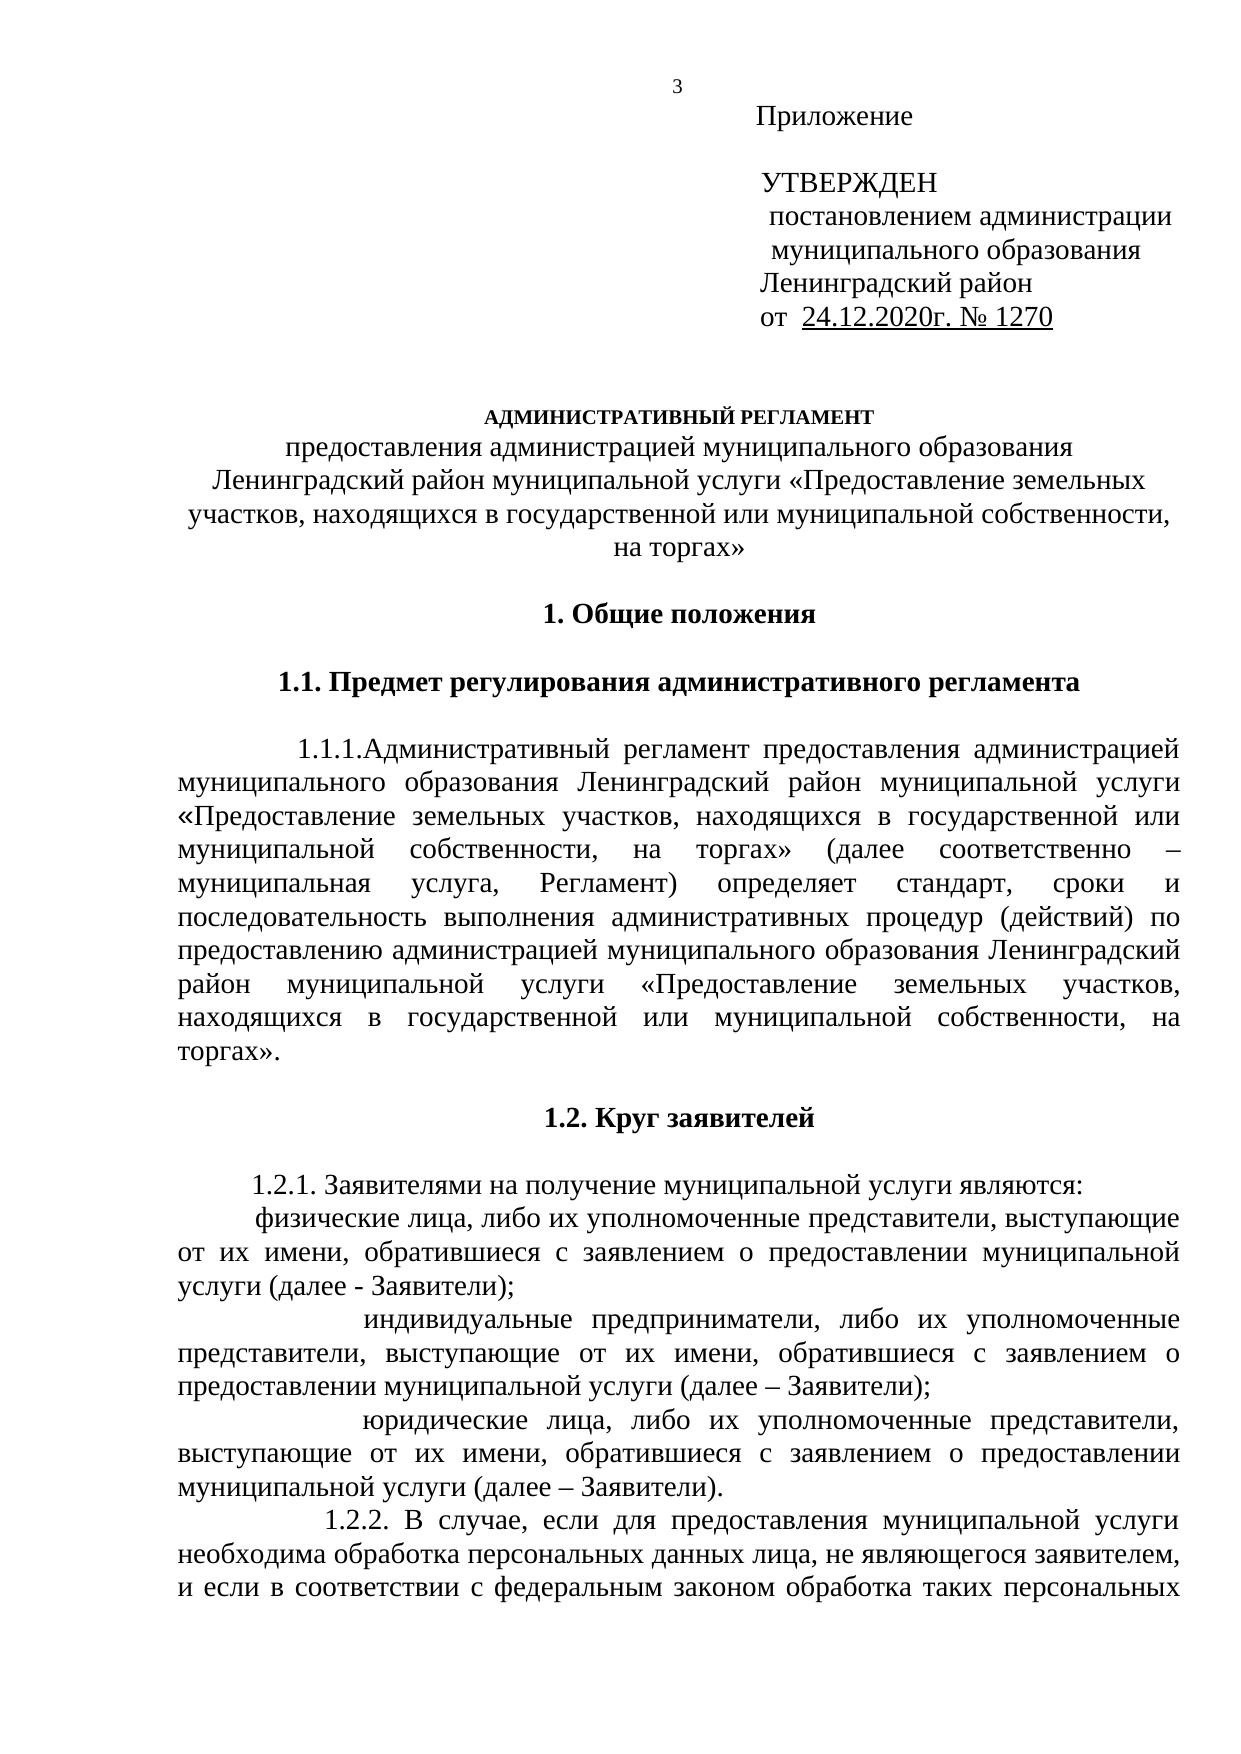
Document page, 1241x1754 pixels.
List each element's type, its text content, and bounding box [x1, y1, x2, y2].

text УТВЕРЖДЕН [177, 165, 1181, 198]
text от 24.12.2020г. № 1270 [709, 299, 1181, 333]
text АДМИНИСТРАТИВНЫЙ РЕГЛАМЕНТ [177, 405, 1181, 429]
text индивидуальные предприниматели, либо их уполномоченные представители, выступающие от их имени, обратившиеся с заявлением о предоставлении муниципальной услуги (далее – Заявители); [177, 1301, 1181, 1402]
text предоставления администрацией муниципального образования [177, 429, 1181, 462]
text Приложение [709, 98, 1181, 131]
text Ленинградский район [709, 266, 1181, 299]
text муниципального образования [709, 232, 1181, 266]
text физические лица, либо их уполномоченные представители, выступающие от их имени, обратившиеся с заявлением о предоставлении муниципальной услуги (далее - Заявители); [177, 1201, 1181, 1301]
text 1.2. Круг заявителей [177, 1100, 1181, 1133]
text 1.1. Предмет регулирования административного регламента [177, 664, 1181, 697]
text 1.2.1. Заявителями на получение муниципальной услуги являются: [177, 1167, 1181, 1201]
text юридические лица, либо их уполномоченные представители, выступающие от их имени, обратившиеся с заявлением о предоставлении муниципальной услуги (далее – Заявители). [177, 1402, 1181, 1502]
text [177, 1502, 1181, 1603]
text Ленинградский район муниципальной услуги «Предоставление земельных участков, находящихся в государственной или муниципальной собственности, на торгах» [177, 462, 1181, 563]
text 1. Общие положения [177, 597, 1181, 630]
text постановлением администрации [709, 198, 1181, 232]
text 1.1.1.Административный регламент предоставления администрацией муниципального образования Ленинградский район муниципальной услуги «Предоставление земельных участков, находящихся в государственной или муниципальной собственности, на торгах» (далее соответственно – муниципальная услуга, Регламент) определяет стандарт, сроки и последовательность выполнения административных процедур (действий) по предоставлению администрацией муниципального образования Ленинградский район муниципальной услуги «Предоставление земельных участков, находящихся в государственной или муниципальной собственности, на торгах». [177, 731, 1181, 1066]
